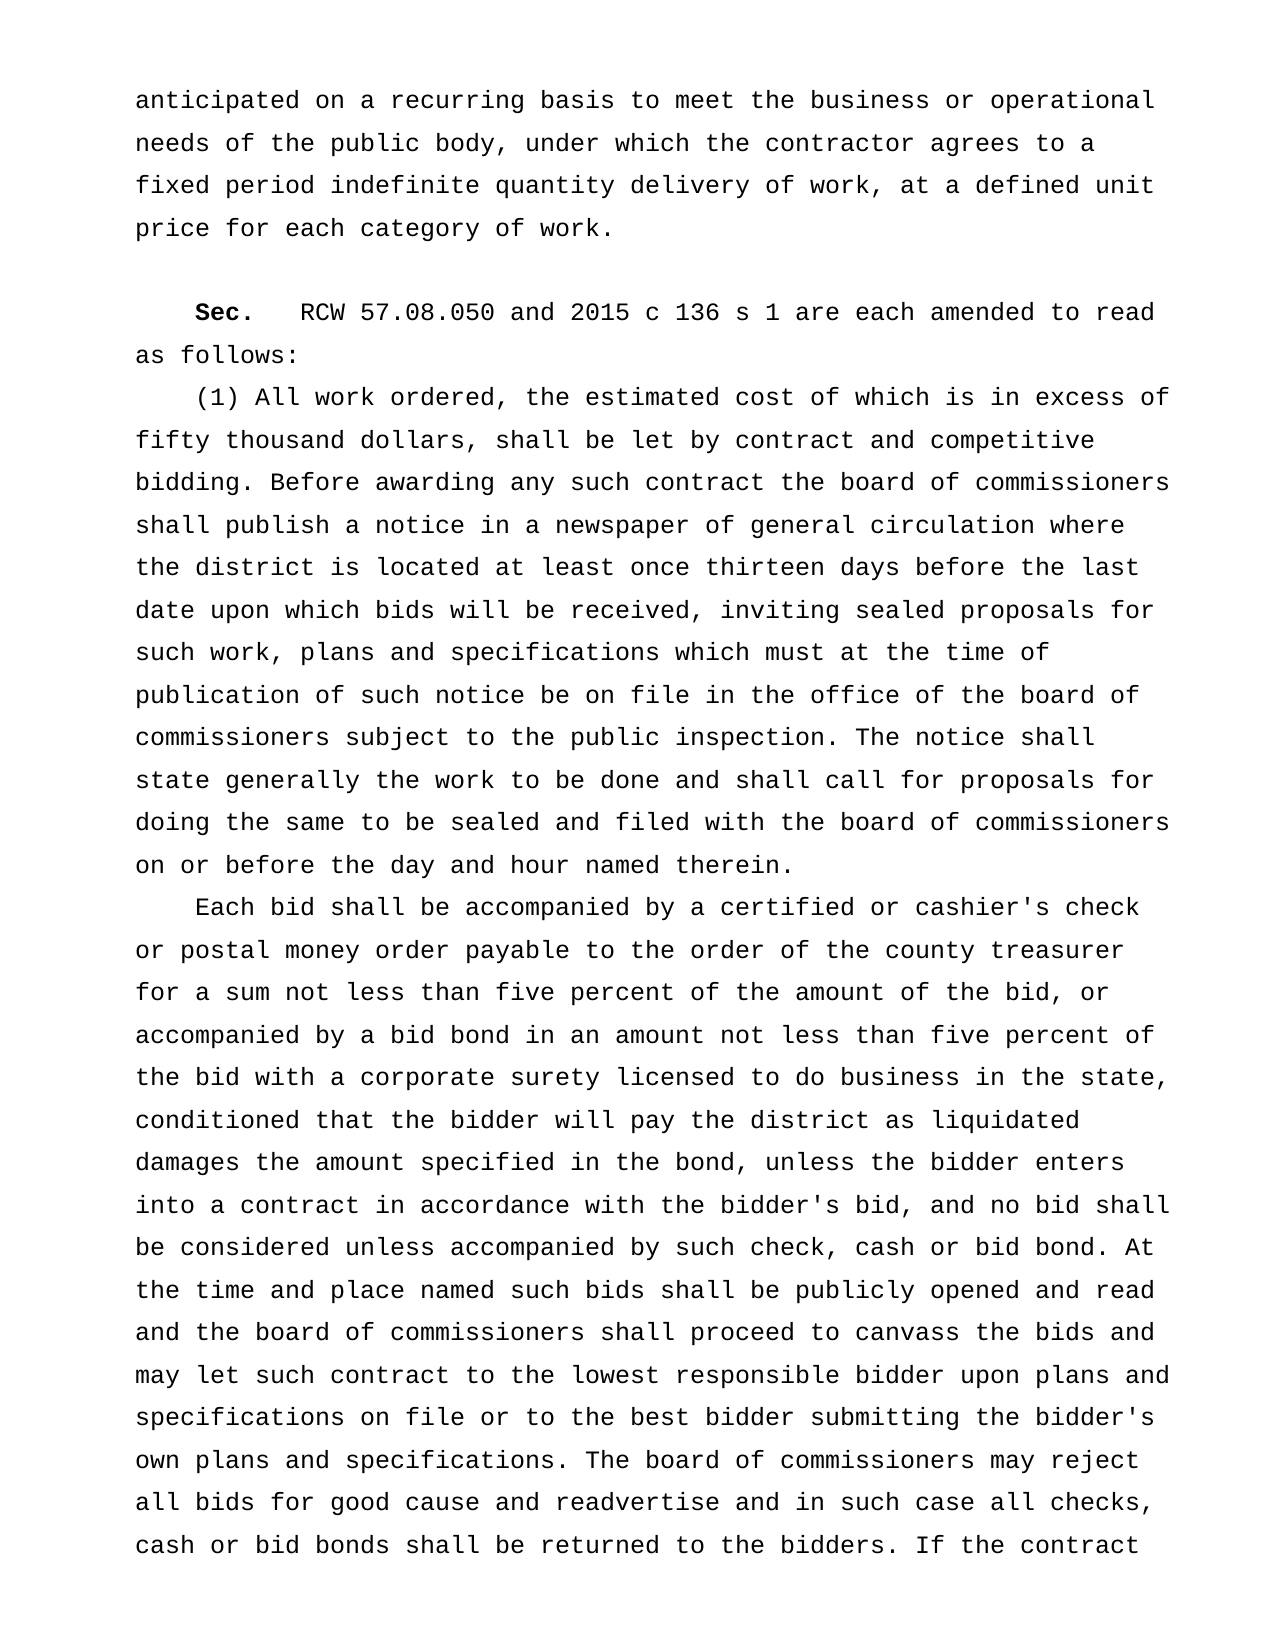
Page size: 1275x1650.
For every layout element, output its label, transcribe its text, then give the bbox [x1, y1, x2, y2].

text (1) All work ordered, the estimated cost of which is in excess of fifty thousand dollars, shall be let by contract and competitive bidding. Before awarding any such contract the board of commissioners shall publish a notice in a newspaper of general circulation where the district is located at least once thirteen days before the last date upon which bids will be received, inviting sealed proposals for such work, plans and specifications which must at the time of publication of such notice be on file in the office of the board of commissioners subject to the public inspection. The notice shall state generally the work to be done and shall call for proposals for doing the same to be sealed and filed with the board of commissioners on or before the day and hour named therein. [135, 372, 1170, 882]
text Sec. RCW 57.08.050 and 2015 c 136 s 1 are each amended to read as follows: [135, 287, 1170, 372]
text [135, 75, 1170, 245]
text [135, 882, 1170, 1562]
